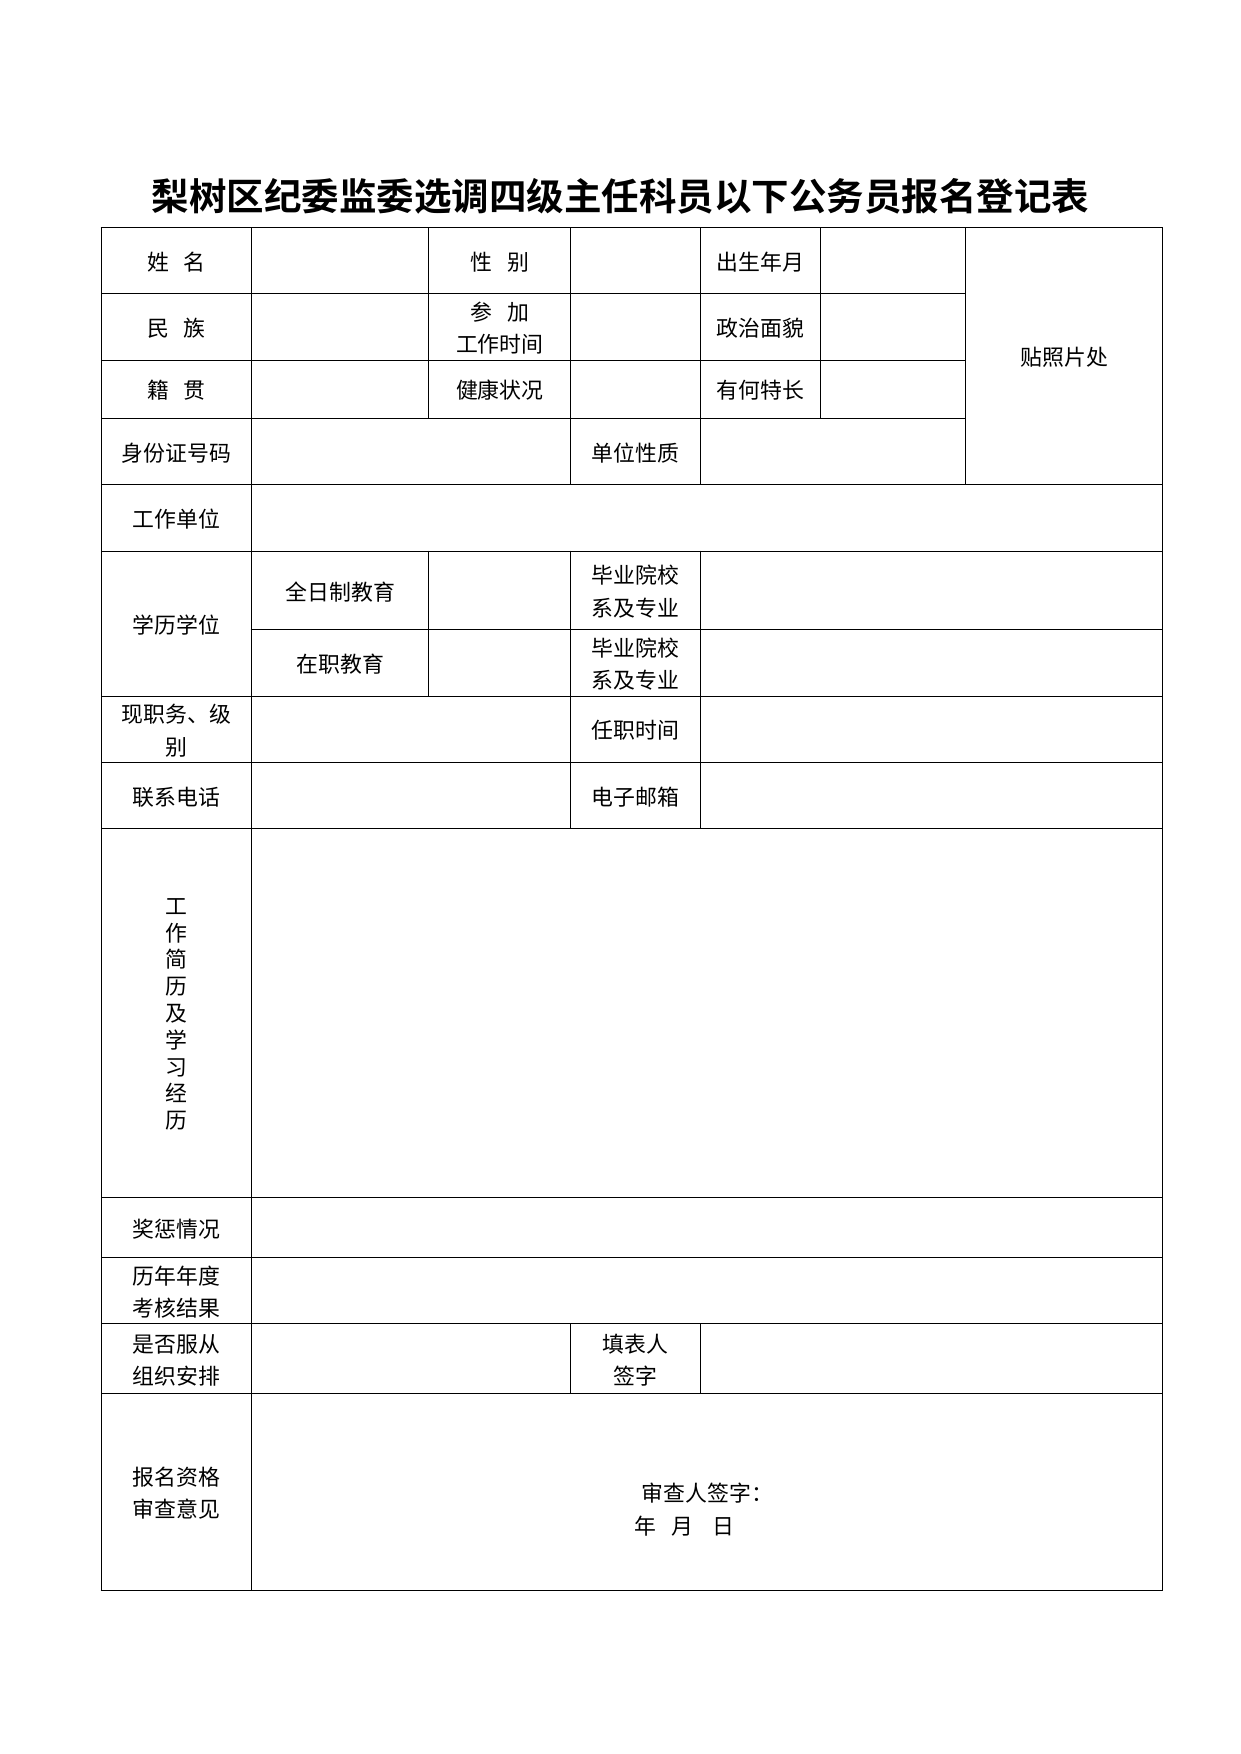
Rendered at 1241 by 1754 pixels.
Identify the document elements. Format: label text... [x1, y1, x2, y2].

table_cell [571, 361, 700, 418]
table_cell [429, 552, 570, 629]
table_cell [701, 763, 1162, 828]
table_cell 工 作 简 历 及 学 习 经 历 [102, 829, 251, 1197]
table_cell 工作单位 [102, 485, 251, 551]
table_cell 有何特长 [701, 361, 820, 418]
table_cell 参 加 工作时间 [429, 294, 570, 360]
table_cell [429, 630, 570, 696]
table_cell [701, 630, 1162, 696]
table_cell [701, 419, 965, 484]
table_header 贴照片处 [966, 228, 1162, 484]
table_cell 身份证号码 [102, 419, 251, 484]
table_cell 报名资格 审查意见 [102, 1394, 251, 1590]
table_cell [701, 697, 1162, 762]
table_cell 审查人签字： 年 月 日 [252, 1394, 1162, 1590]
text 梨树区纪委监委选调四级主任科员以下公务员报名登记表 [112, 162, 1128, 227]
table_header [821, 228, 965, 293]
table_cell 籍 贯 [102, 361, 251, 418]
table_header [252, 228, 428, 293]
table_cell 是否服从 组织安排 [102, 1324, 251, 1393]
table_cell 填表人 签字 [571, 1324, 700, 1393]
table_cell 在职教育 [252, 630, 428, 696]
table_header 性 别 [429, 228, 570, 293]
table_cell 现职务、级别 [102, 697, 251, 762]
table_cell [821, 361, 965, 418]
table_cell 单位性质 [571, 419, 700, 484]
table_cell 任职时间 [571, 697, 700, 762]
table_cell 历年年度 考核结果 [102, 1258, 251, 1323]
table_cell 奖惩情况 [102, 1198, 251, 1257]
table_header 出生年月 [701, 228, 820, 293]
table_header [571, 228, 700, 293]
table_cell [252, 1324, 570, 1393]
table_cell [821, 294, 965, 360]
table_cell [252, 829, 1162, 1197]
table_cell 健康状况 [429, 361, 570, 418]
table_cell [252, 697, 570, 762]
table_cell 毕业院校系及专业 [571, 552, 700, 629]
table_cell 电子邮箱 [571, 763, 700, 828]
table_cell 学历学位 [102, 552, 251, 696]
table_header 姓 名 [102, 228, 251, 293]
table_cell [571, 294, 700, 360]
table_cell [252, 1198, 1162, 1257]
table_cell 联系电话 [102, 763, 251, 828]
table_cell 民 族 [102, 294, 251, 360]
table_cell [252, 1258, 1162, 1323]
table_cell [252, 294, 428, 360]
table_cell [252, 419, 570, 484]
table_cell 政治面貌 [701, 294, 820, 360]
table_cell 全日制教育 [252, 552, 428, 629]
table_cell [701, 552, 1162, 629]
table_cell [701, 1324, 1162, 1393]
table_cell [252, 763, 570, 828]
table_cell 毕业院校系及专业 [571, 630, 700, 696]
table_cell [252, 485, 1162, 551]
table_cell [252, 361, 428, 418]
